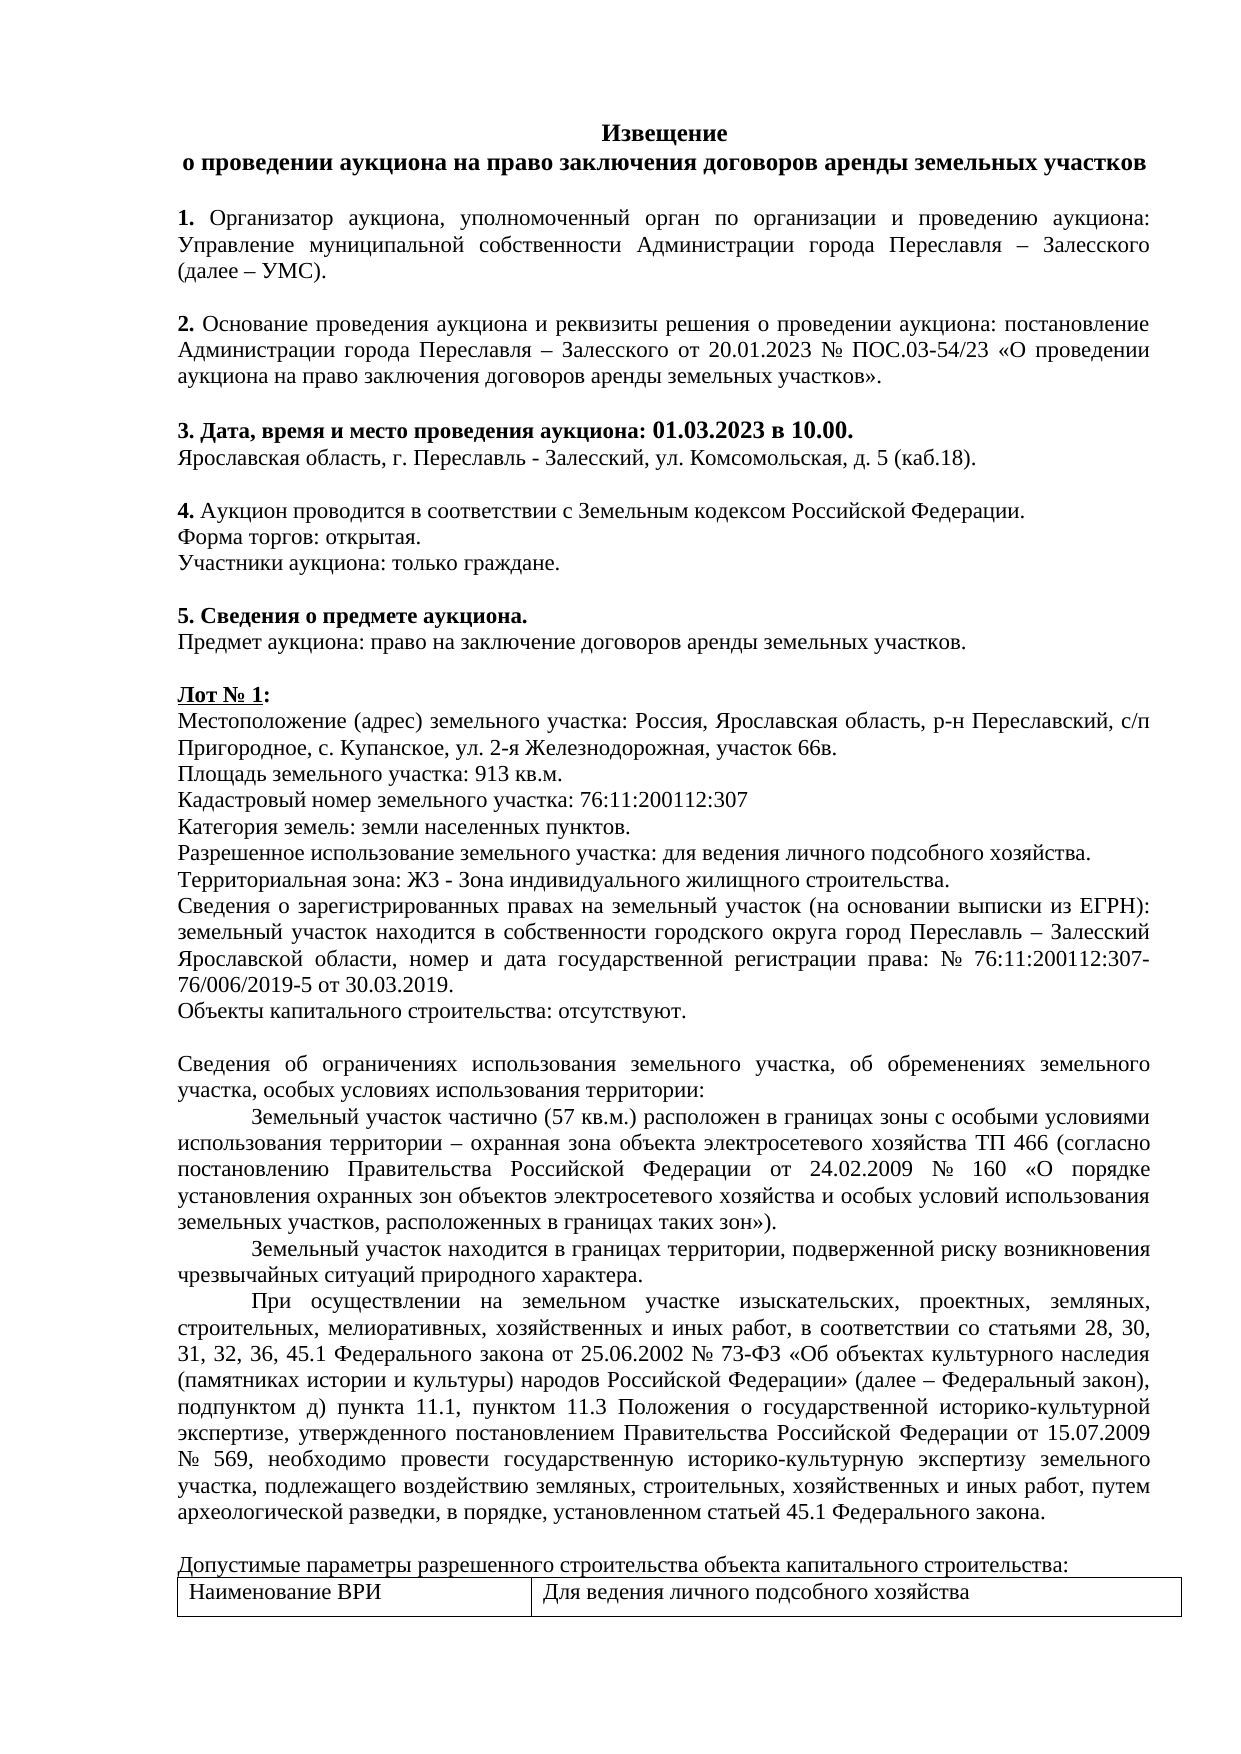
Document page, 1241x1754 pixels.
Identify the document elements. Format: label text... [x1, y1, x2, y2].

text При осуществлении на земельном участке изыскательских, проектных, земляных, строительных, мелиоративных, хозяйственных и иных работ, в соответствии со статьями 28, 30, 31, 32, 36, 45.1 Федерального закона от 25.06.2002 № 73-ФЗ «Об объектах культурного наследия (памятниках истории и культуры) народов Российской Федерации» (далее – Федеральный закон), подпунктом д) пункта 11.1, пунктом 11.3 Положения о государственной историко-культурной экспертизе, утвержденного постановлением Правительства Российской Федерации от 15.07.2009 № 569, необходимо провести государственную историко-культурную экспертизу земельного участка, подлежащего воздействию земляных, строительных, хозяйственных и иных работ, путем археологической разведки, в порядке, установленном статьей 45.1 Федерального закона. [177, 1287, 1152, 1524]
text Участники аукциона: только граждане. [177, 549, 1152, 576]
text Местоположение (адрес) земельного участка: Россия, Ярославская область, р-н Переславский, с/п Пригородное, с. Купанское, ул. 2-я Железнодорожная, участок 66в. [177, 707, 1152, 760]
text Сведения об ограничениях использования земельного участка, об обременениях земельного участка, особых условиях использования территории: [177, 1050, 1152, 1103]
text Лот № 1: [177, 681, 1152, 707]
text Извещение [177, 118, 1152, 147]
text Разрешенное использование земельного участка: для ведения личного подсобного хозяйства. [177, 839, 1152, 866]
text 2. Основание проведения аукциона и реквизиты решения о проведении аукциона: постановление Администрации города Переславля – Залесского от 20.01.2023 № ПОС.03-54/23 «О проведении аукциона на право заключения договоров аренды земельных участков». [177, 310, 1152, 389]
text Площадь земельного участка: 913 кв.м. [177, 760, 1152, 787]
table_header Наименование ВРИ [178, 1578, 531, 1616]
text Земельный участок частично (57 кв.м.) расположен в границах зоны с особыми условиями использования территории – охранная зона объекта электросетевого хозяйства ТП 466 (согласно постановлению Правительства Российской Федерации от 24.02.2009 № 160 «О порядке установления охранных зон объектов электросетевого хозяйства и особых условий использования земельных участков, расположенных в границах таких зон»). [177, 1103, 1152, 1234]
table_header Для ведения личного подсобного хозяйства [532, 1578, 1181, 1616]
text Предмет аукциона: право на заключение договоров аренды земельных участков. [177, 628, 1152, 655]
text Форма торгов: открытая. [177, 523, 1152, 549]
text Сведения о зарегистрированных правах на земельный участок (на основании выписки из ЕГРН): земельный участок находится в собственности городского округа город Переславль – Залесский Ярославской области, номер и дата государственной регистрации права: № 76:11:200112:307-76/006/2019-5 от 30.03.2019. [177, 892, 1152, 997]
text 1. Организатор аукциона, уполномоченный орган по организации и проведению аукциона: Управление муниципальной собственности Администрации города Переславля – Залесского (далее – УМС). [177, 204, 1152, 283]
text Кадастровый номер земельного участка: 76:11:200112:307 [177, 787, 1152, 813]
text 3. Дата, время и место проведения аукциона: 01.03.2023 в 10.00. [177, 415, 1152, 444]
text о проведении аукциона на право заключения договоров аренды земельных участков [177, 147, 1152, 176]
text Земельный участок находится в границах территории, подверженной риску возникновения чрезвычайных ситуаций природного характера. [177, 1234, 1152, 1287]
text 4. Аукцион проводится в соответствии с Земельным кодексом Российской Федерации. [177, 497, 1152, 523]
text Допустимые параметры разрешенного строительства объекта капитального строительства: [177, 1551, 1152, 1577]
text Ярославская область, г. Переславль - Залесский, ул. Комсомольская, д. 5 (каб.18). [177, 444, 1152, 470]
text Территориальная зона: Ж3 - Зона индивидуального жилищного строительства. [177, 866, 1152, 892]
text 5. Сведения о предмете аукциона. [177, 602, 1152, 628]
text Объекты капитального строительства: отсутствуют. [177, 997, 1152, 1024]
text Категория земель: земли населенных пунктов. [177, 813, 1152, 839]
